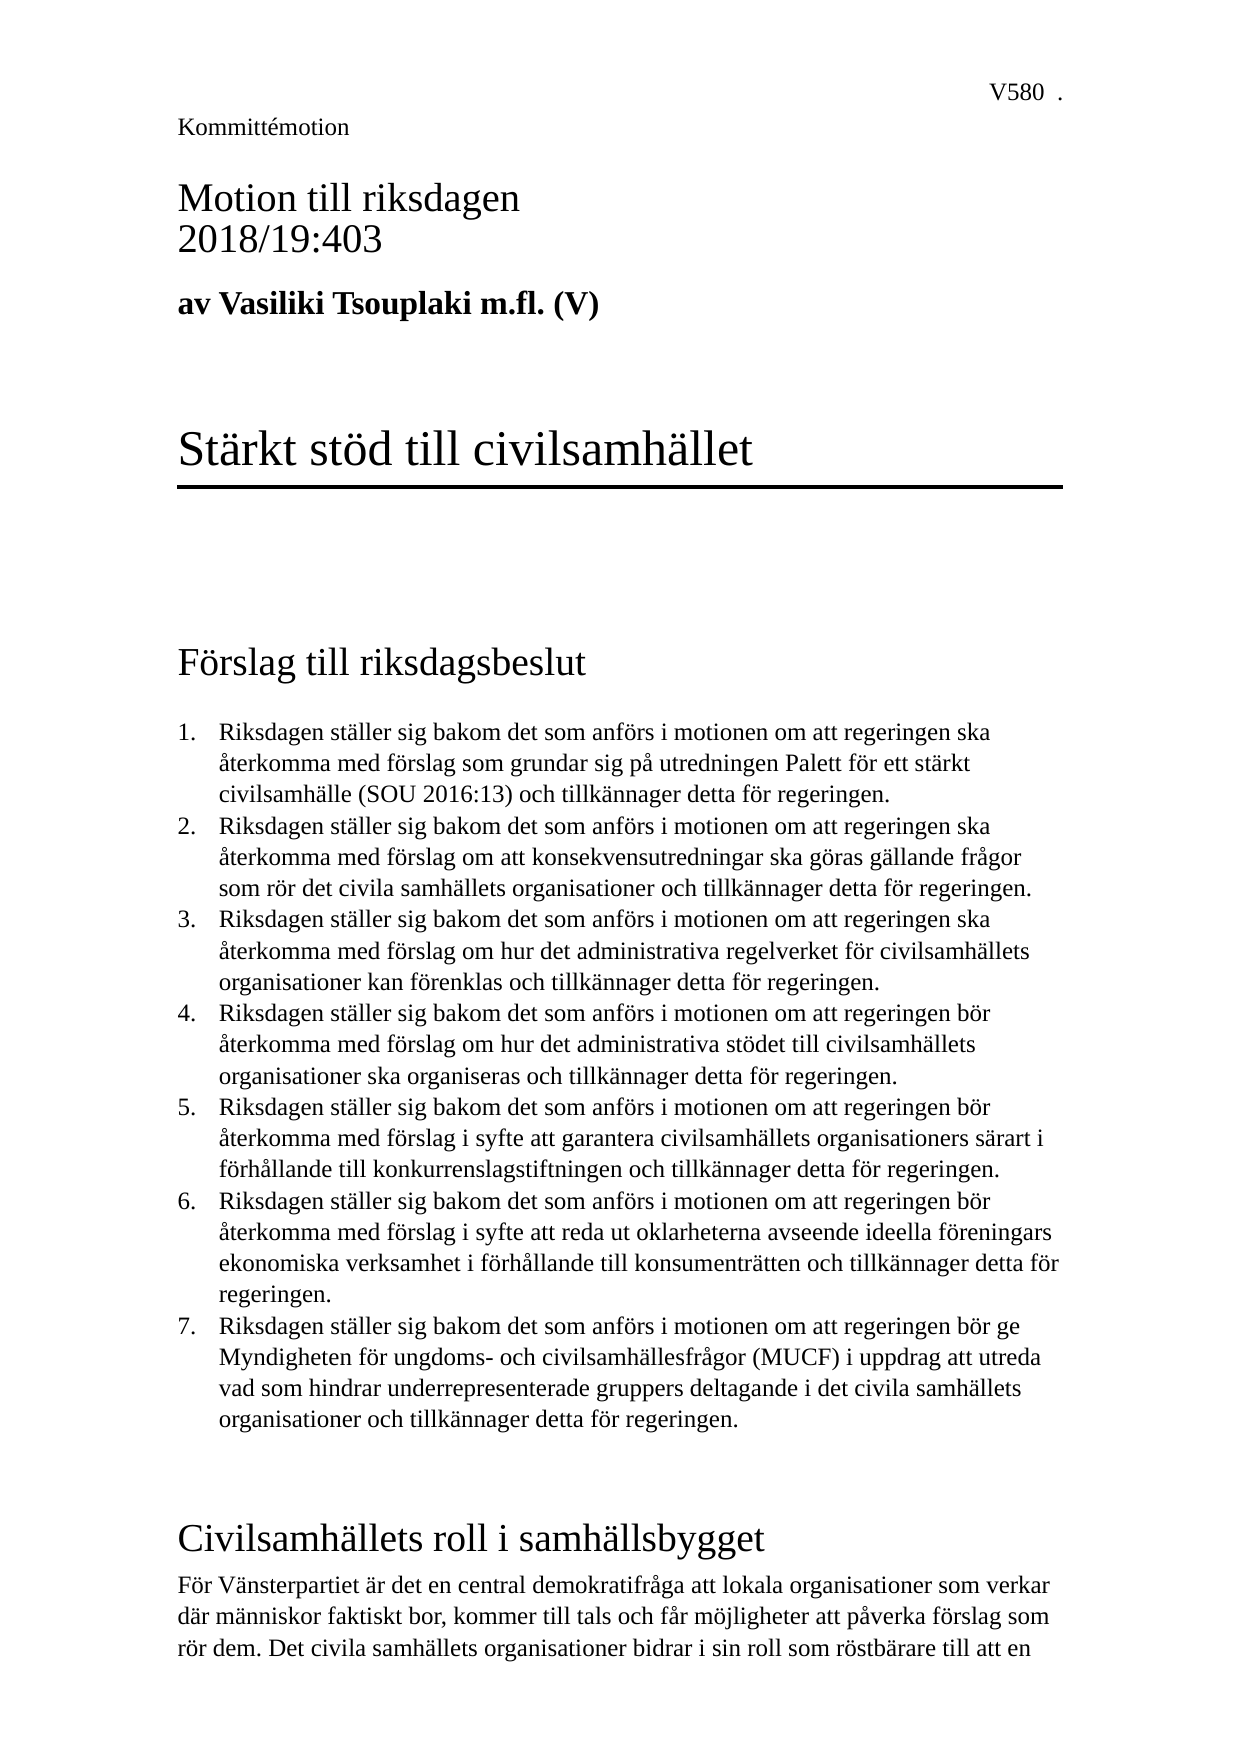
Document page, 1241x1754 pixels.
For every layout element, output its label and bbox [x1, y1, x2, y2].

text [177, 1568, 1063, 1661]
